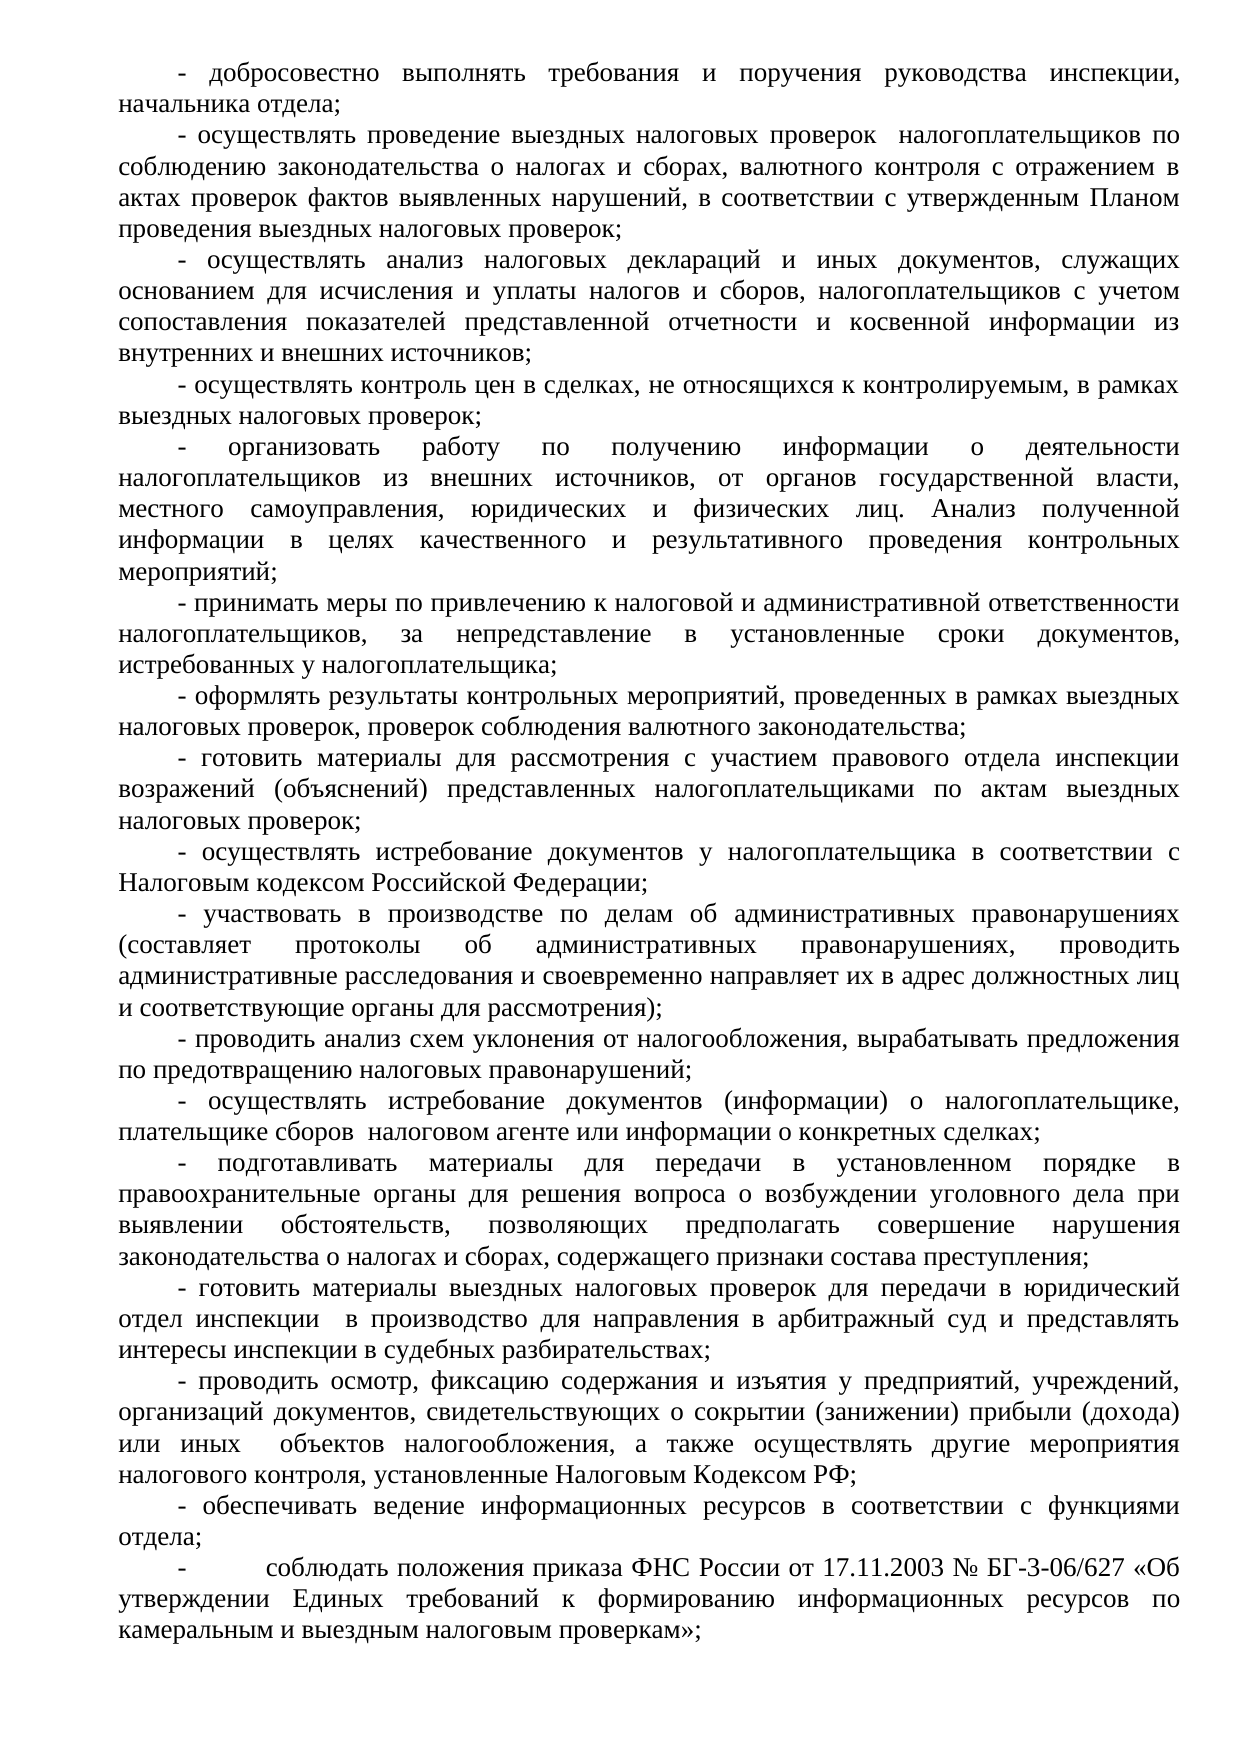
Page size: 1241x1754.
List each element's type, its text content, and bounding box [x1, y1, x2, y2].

text - осуществлять контроль цен в сделках, не относящихся к контролируемым, в рамках выездных налоговых проверок; [118, 368, 1181, 430]
text - принимать меры по привлечению к налоговой и административной ответственности налогоплательщиков, за непредставление в установленные сроки документов, истребованных у налогоплательщика; [118, 586, 1181, 679]
text - проводить осмотр, фиксацию содержания и изъятия у предприятий, учреждений, организаций документов, свидетельствующих о сокрытии (занижении) прибыли (дохода) или иных объектов налогообложения, а также осуществлять другие мероприятия налогового контроля, установленные Налоговым Кодексом РФ; [118, 1364, 1181, 1489]
text - соблюдать положения приказа ФНС России от 17.11.2003 № БГ-3-06/627 «Об утверждении Единых требований к формированию информационных ресурсов по камеральным и выездным налоговым проверкам»; [118, 1551, 1181, 1645]
text - осуществлять анализ налоговых деклараций и иных документов, служащих основанием для исчисления и уплаты налогов и сборов, налогоплательщиков с учетом сопоставления показателей представленной отчетности и косвенной информации из внутренних и внешних источников; [118, 243, 1181, 368]
text - обеспечивать ведение информационных ресурсов в соответствии с функциями отдела; [118, 1489, 1181, 1551]
text - проводить анализ схем уклонения от налогообложения, вырабатывать предложения по предотвращению налоговых правонарушений; [118, 1022, 1181, 1084]
text - подготавливать материалы для передачи в установленном порядке в правоохранительные органы для решения вопроса о возбуждении уголовного дела при выявлении обстоятельств, позволяющих предполагать совершение нарушения законодательства о налогах и сборах, содержащего признаки состава преступления; [118, 1146, 1181, 1271]
text - осуществлять истребование документов у налогоплательщика в соответствии с Налоговым кодексом Российской Федерации; [118, 835, 1181, 897]
text - организовать работу по получению информации о деятельности налогоплательщиков из внешних источников, от органов государственной власти, местного самоуправления, юридических и физических лиц. Анализ полученной информации в целях качественного и результативного проведения контрольных мероприятий; [118, 430, 1181, 586]
text - готовить материалы для рассмотрения с участием правового отдела инспекции возражений (объяснений) представленных налогоплательщиками по актам выездных налоговых проверок; [118, 741, 1181, 835]
text - участвовать в производстве по делам об административных правонарушениях (составляет протоколы об административных правонарушениях, проводить административные расследования и своевременно направляет их в адрес должностных лиц и соответствующие органы для рассмотрения); [118, 897, 1181, 1022]
text - добросовестно выполнять требования и поручения руководства инспекции, начальника отдела; [118, 56, 1181, 118]
text - готовить материалы выездных налоговых проверок для передачи в юридический отдел инспекции в производство для направления в арбитражный суд и представлять интересы инспекции в судебных разбирательствах; [118, 1271, 1181, 1364]
text - осуществлять проведение выездных налоговых проверок налогоплательщиков по соблюдению законодательства о налогах и сборах, валютного контроля с отражением в актах проверок фактов выявленных нарушений, в соответствии с утвержденным Планом проведения выездных налоговых проверок; [118, 118, 1181, 243]
text - осуществлять истребование документов (информации) о налогоплательщике, плательщике сборов налоговом агенте или информации о конкретных сделках; [118, 1084, 1181, 1146]
text - оформлять результаты контрольных мероприятий, проведенных в рамках выездных налоговых проверок, проверок соблюдения валютного законодательства; [118, 679, 1181, 741]
